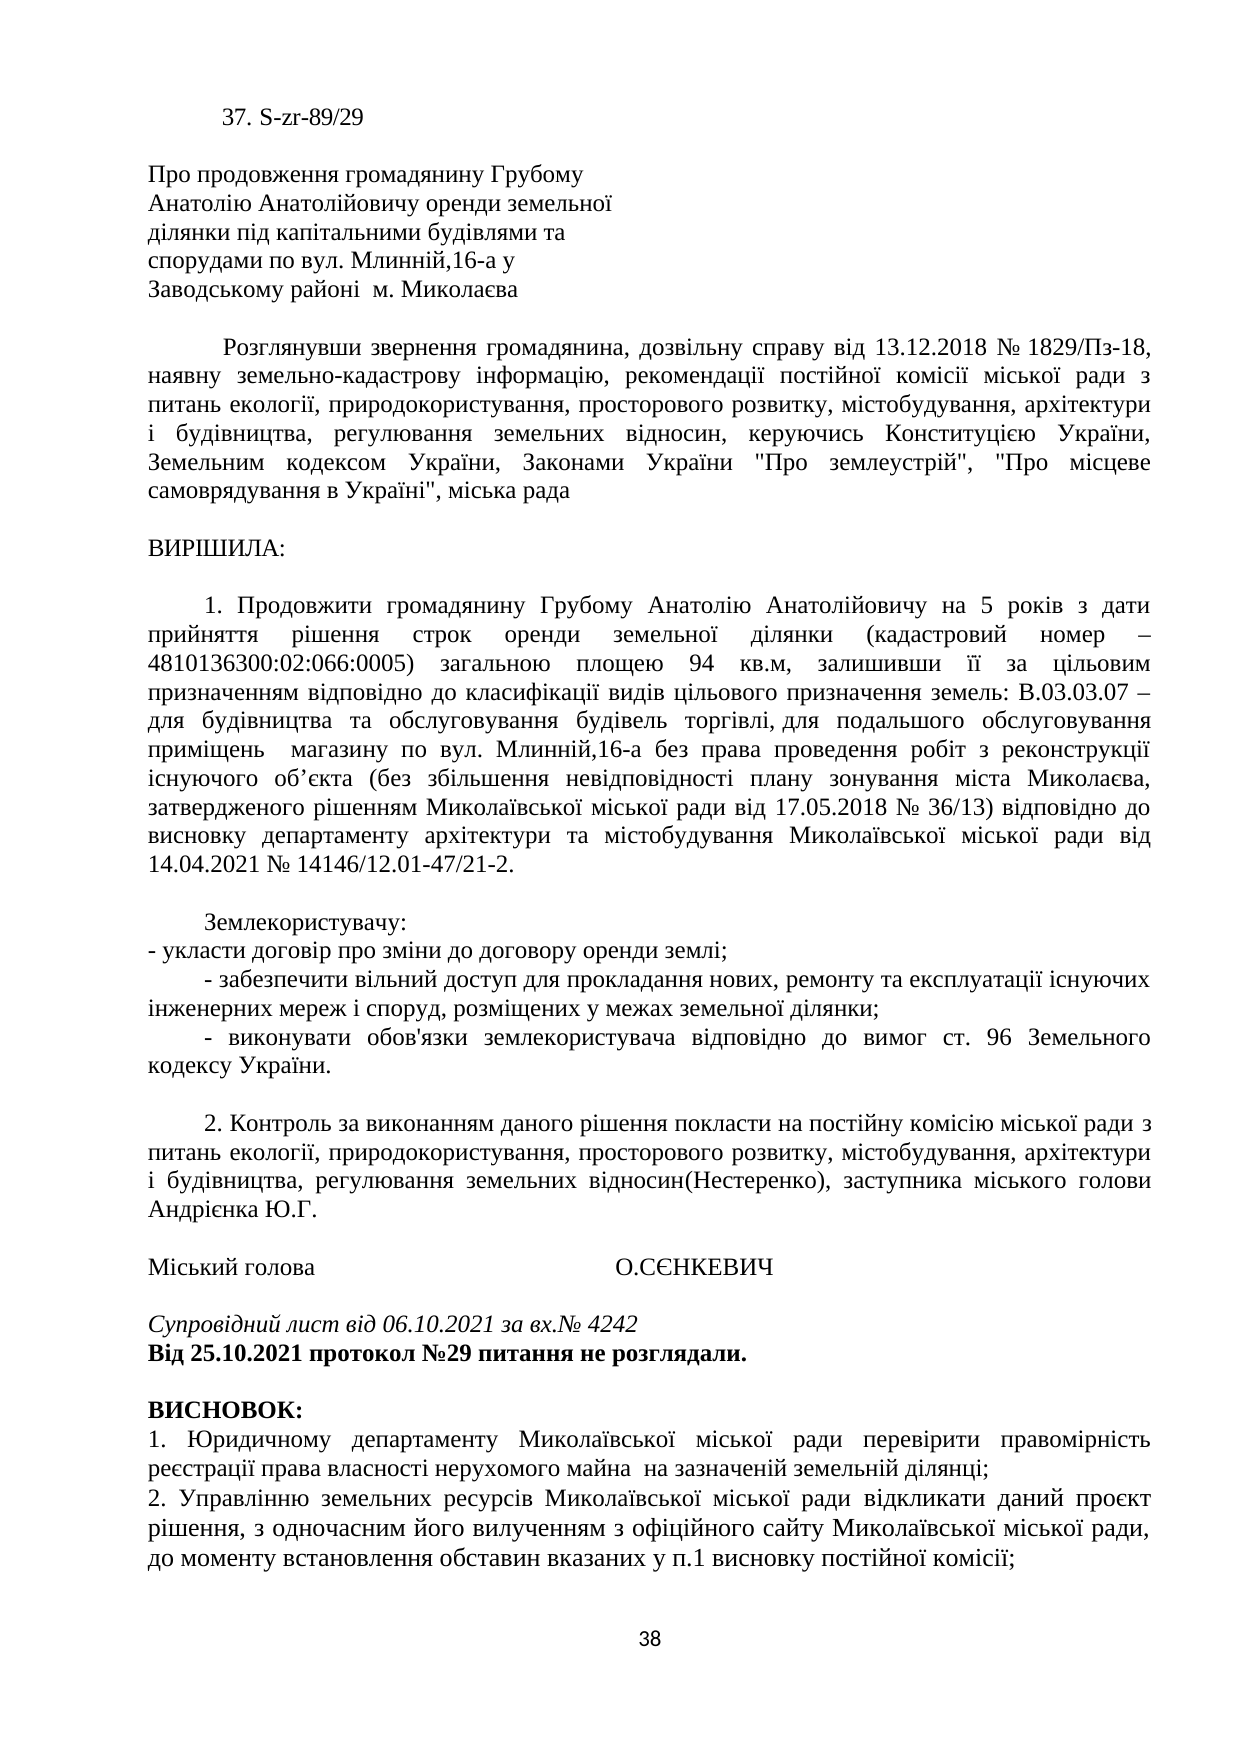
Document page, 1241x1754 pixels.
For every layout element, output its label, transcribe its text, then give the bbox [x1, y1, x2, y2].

text 1. Продовжити громадянину Грубому Анатолію Анатолійовичу на 5 років з дати прийняття рішення строк оренди земельної ділянки (кадастровий номер – 4810136300:02:066:0005) загальною площею 94 кв.м, залишивши її за цільовим призначенням відповідно до класифікації видів цільового призначення земель: В.03.03.07 – для будівництва та обслуговування будівель торгівлі, для подальшого обслуговування приміщень магазину по вул. Млинній,16-а без права проведення робіт з реконструкції існуючого об’єкта (без збільшення невідповідності плану зонування міста Миколаєва, затвердженого рішенням Миколаївської міської ради від 17.05.2018 № 36/13) відповідно до висновку департаменту архітектури та містобудування Миколаївської міської ради від 14.04.2021 № 14146/12.01-47/21-2. [148, 591, 1152, 878]
text - виконувати обов'язки землекористувача відповідно до вимог ст. 96 Земельного кодексу України. [148, 1022, 1152, 1079]
text Супровідний лист від 06.10.2021 за вх.№ 4242 [148, 1309, 1152, 1338]
text ВИСНОВОК: [148, 1396, 1152, 1424]
text ВИРІШИЛА: [148, 533, 1152, 562]
text 1. Юридичному департаменту Миколаївської міської ради перевірити правомірність реєстрації права власності нерухомого майна на зазначеній земельній ділянці; [148, 1424, 1152, 1482]
list S-zr-89/29 [222, 102, 1152, 131]
text Міський голова О.СЄНКЕВИЧ [148, 1252, 1152, 1281]
text Розглянувши звернення громадянина, дозвільну справу від 13.12.2018 № 1829/Пз-18, наявну земельно-кадастрову інформацію, рекомендації постійної комісії міської ради з питань екології, природокористування, просторового розвитку, містобудування, архітектури і будівництва, регулювання земельних відносин, керуючись Конституцією України, Земельним кодексом України, Законами України "Про землеустрій", "Про місцеве самоврядування в Україні", міська рада [148, 332, 1152, 504]
text Землекористувачу: [148, 907, 1152, 936]
text 2. Управлінню земельних ресурсів Миколаївської міської ради відкликати даний проєкт рішення, з одночасним його вилученням з офіційного сайту Миколаївської міської ради, до моменту встановлення обставин вказаних у п.1 висновку постійної комісії; [148, 1482, 1152, 1572]
text Про продовження громадянину Грубому Анатолію Анатолійовичу оренди земельної ділянки під капітальними будівлями та спорудами по вул. Млинній,16-а у Заводському районі м. Миколаєва [148, 159, 644, 303]
text Від 25.10.2021 протокол №29 питання не розглядали. [148, 1338, 1152, 1367]
text - укласти договір про зміни до договору оренди землі; [148, 936, 1152, 964]
text 2. Контроль за виконанням даного рішення покласти на постійну комісію міської ради з питань екології, природокористування, просторового розвитку, містобудування, архітектури і будівництва, регулювання земельних відносин(Нестеренко), заступника міського голови Андрієнка Ю.Г. [148, 1108, 1152, 1223]
text - забезпечити вільний доступ для прокладання нових, ремонту та експлуатації існуючих інженерних мереж і споруд, розміщених у межах земельної ділянки; [148, 964, 1152, 1022]
